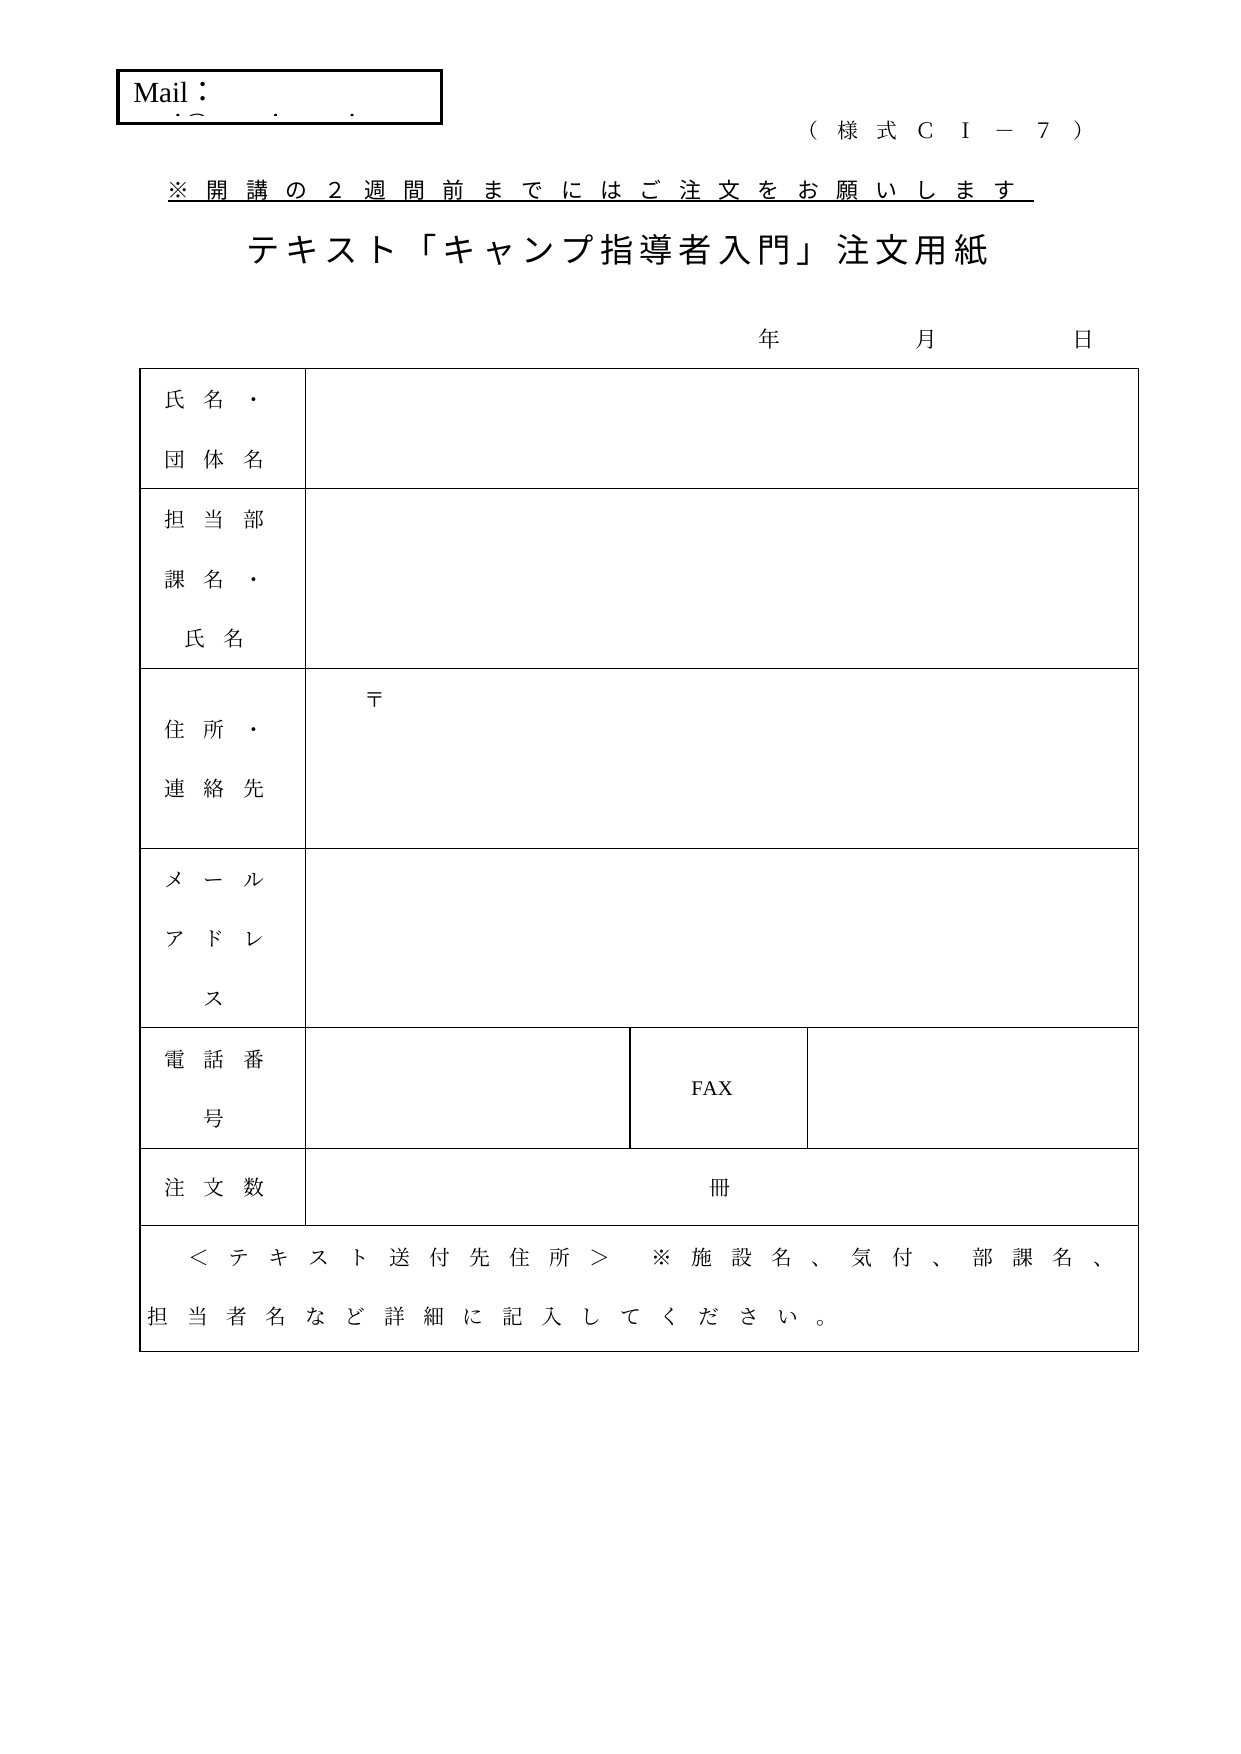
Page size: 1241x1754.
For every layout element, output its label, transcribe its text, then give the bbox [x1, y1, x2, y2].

table_cell 注文数 [141, 1149, 305, 1225]
table_cell 電話番号 [141, 1028, 305, 1147]
text ※開講の２週間前までにはご注文をお願いします [128, 159, 1112, 219]
table_cell 担当部課名・氏名 [141, 489, 305, 668]
text （様式ＣＩ－７） [128, 99, 1112, 159]
table_cell [306, 489, 1138, 668]
table_cell [808, 1028, 1138, 1147]
table_cell 冊 [306, 1149, 1138, 1225]
table_cell FAX [631, 1028, 807, 1147]
table_header [306, 369, 1138, 488]
table_cell [306, 1028, 629, 1147]
table_cell ＜テキスト送付先住所＞ ※施設名、気付、部課名、担当者名など詳細に記入してください。 （上記の連絡先と同じ場合は未記入で結構です） 〒 電 話 （ ） [141, 1226, 1138, 1351]
table_cell メールアドレス [141, 849, 305, 1027]
table_cell [306, 849, 1138, 1027]
table_cell 〒 [306, 669, 1138, 847]
table_cell 住所・連絡先 [141, 669, 305, 847]
text テキスト「キャンプ指導者入門」注文用紙 [128, 219, 1112, 278]
text 年 月 日 [128, 308, 1112, 368]
table_header 氏名・団体名 [141, 369, 305, 488]
